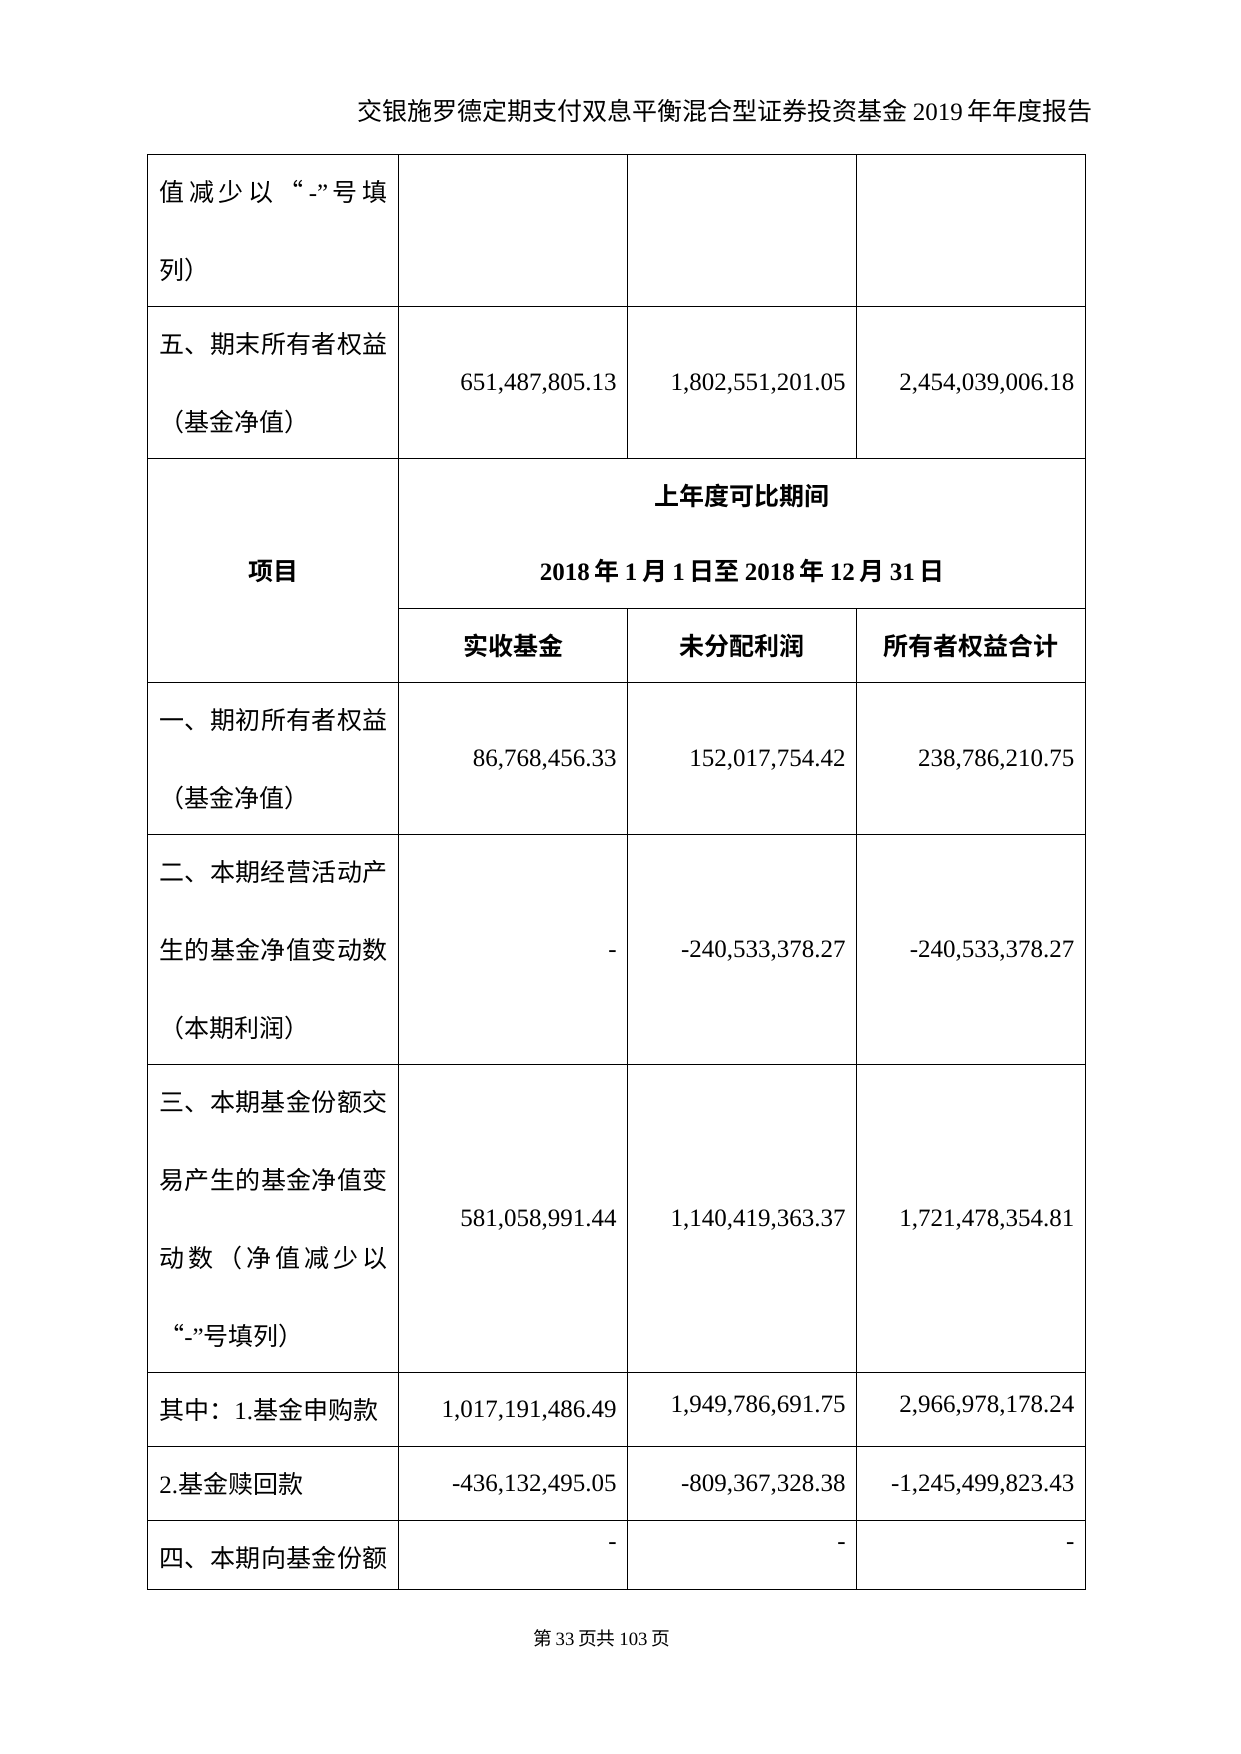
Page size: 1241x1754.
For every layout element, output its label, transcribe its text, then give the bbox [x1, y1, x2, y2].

table_cell 实收基金 [399, 609, 627, 682]
table_cell 三、本期基金份额交易产生的基金净值变动数（净值减少以“-”号填列） [148, 1065, 398, 1372]
table_cell - [399, 835, 627, 1064]
table_cell - [628, 1521, 856, 1589]
table_cell 2,966,978,178.24 [857, 1373, 1085, 1446]
table_cell 651,487,805.13 [399, 307, 627, 458]
table_cell 项目 [148, 459, 398, 682]
table_cell 1,802,551,201.05 [628, 307, 856, 458]
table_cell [148, 155, 398, 306]
table_cell 上年度可比期间 2018年1月1日至2018年12月31日 [399, 459, 1085, 608]
table_cell - [399, 1521, 627, 1589]
table_cell 581,058,991.44 [399, 1065, 627, 1372]
table_cell 1,721,478,354.81 [857, 1065, 1085, 1372]
table_cell - [857, 155, 1085, 306]
table_cell 1,949,786,691.75 [628, 1373, 856, 1446]
table_cell 未分配利润 [628, 609, 856, 682]
table_cell 238,786,210.75 [857, 683, 1085, 834]
table_cell 二、本期经营活动产生的基金净值变动数（本期利润） [148, 835, 398, 1064]
table_cell -436,132,495.05 [399, 1447, 627, 1520]
table_cell 其中：1.基金申购款 [148, 1373, 398, 1446]
table_cell 五、期末所有者权益（基金净值） [148, 307, 398, 458]
table_cell 2,454,039,006.18 [857, 307, 1085, 458]
table_cell - [628, 155, 856, 306]
table_cell -1,245,499,823.43 [857, 1447, 1085, 1520]
table_cell - [857, 1521, 1085, 1589]
table_cell -240,533,378.27 [857, 835, 1085, 1064]
table_cell -809,367,328.38 [628, 1447, 856, 1520]
table_cell 1,140,419,363.37 [628, 1065, 856, 1372]
table_cell 2.基金赎回款 [148, 1447, 398, 1520]
table_cell 1,017,191,486.49 [399, 1373, 627, 1446]
table_cell 一、期初所有者权益（基金净值） [148, 683, 398, 834]
table_cell 86,768,456.33 [399, 683, 627, 834]
table_cell - [399, 155, 627, 306]
table_cell -240,533,378.27 [628, 835, 856, 1064]
table_cell 152,017,754.42 [628, 683, 856, 834]
table_cell 所有者权益合计 [857, 609, 1085, 682]
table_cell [148, 1521, 398, 1589]
